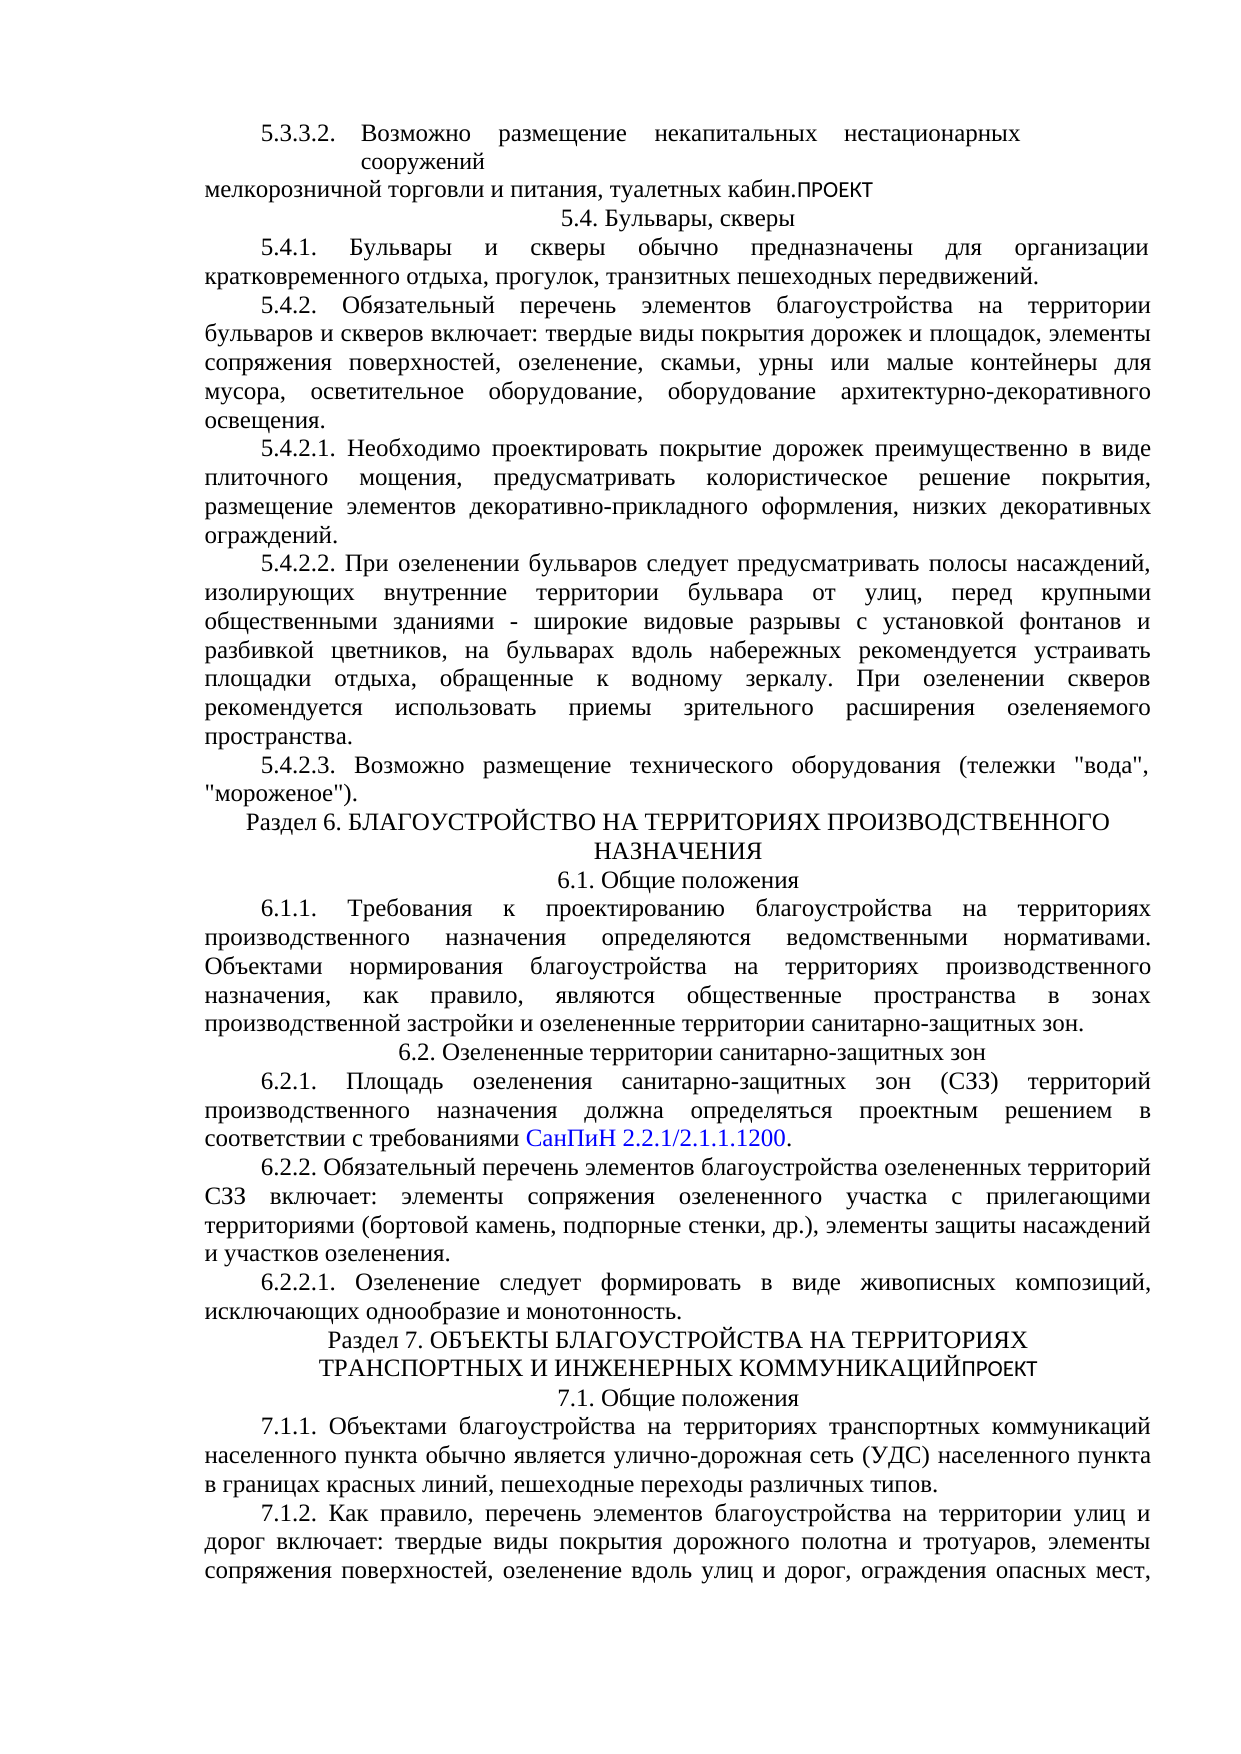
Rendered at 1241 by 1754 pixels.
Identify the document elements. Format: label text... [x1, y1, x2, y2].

text 7.1. Общие положения [177, 1383, 1179, 1411]
text Раздел 7. ОБЪЕКТЫ БЛАГОУСТРОЙСТВА НА ТЕРРИТОРИЯХ [177, 1325, 1179, 1353]
text 5.4.2.2. При озеленении бульваров следует предусматривать полосы насаждений, изолирующих внутренние территории бульвара от улиц, перед крупными общественными зданиями - широкие видовые разрывы с установкой фонтанов и разбивкой цветников, на бульварах вдоль набережных рекомендуется устраивать площадки отдыха, обращенные к водному зеркалу. При озеленении скверов рекомендуется использовать приемы зрительного расширения озеленяемого пространства. [204, 548, 1152, 750]
text мелкорозничной торговли и питания, туалетных кабин.ПРОЕКТ [204, 174, 1152, 203]
text 6.2.2. Обязательный перечень элементов благоустройства озелененных территорий СЗЗ включает: элементы сопряжения озелененного участка с прилегающими территориями (бортовой камень, подпорные стенки, др.), элементы защиты насаждений и участков озеленения. [204, 1152, 1152, 1267]
text 6.1. Общие положения [177, 865, 1179, 893]
text 6.1.1. Требования к проектированию благоустройства на территориях производственного назначения определяются ведомственными нормативами. Объектами нормирования благоустройства на территориях производственного назначения, как правило, являются общественные пространства в зонах производственной застройки и озелененные территории санитарно-защитных зон. [204, 893, 1152, 1037]
text 6.2.2.1. Озеленение следует формировать в виде живописных композиций, исключающих однообразие и монотонность. [204, 1267, 1152, 1325]
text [204, 1498, 1152, 1584]
text 7.1.1. Объектами благоустройства на территориях транспортных коммуникаций населенного пункта обычно является улично-дорожная сеть (УДС) населенного пункта в границах красных линий, пешеходные переходы различных типов. [204, 1411, 1152, 1498]
text 6.2.1. Площадь озеленения санитарно-защитных зон (СЗЗ) территорий производственного назначения должна определяться проектным решением в соответствии с требованиями СанПиН 2.2.1/2.1.1.1200. [204, 1066, 1152, 1152]
text 5.4.2.1. Необходимо проектировать покрытие дорожек преимущественно в виде плиточного мощения, предусматривать колористическое решение покрытия, размещение элементов декоративно-прикладного оформления, низких декоративных ограждений. [204, 433, 1152, 548]
text ТРАНСПОРТНЫХ И ИНЖЕНЕРНЫХ КОММУНИКАЦИЙПРОЕКТ [177, 1353, 1179, 1383]
text 5.4. Бульвары, скверы [177, 203, 1179, 232]
text 5.4.2. Обязательный перечень элементов благоустройства на территории бульваров и скверов включает: твердые виды покрытия дорожек и площадок, элементы сопряжения поверхностей, озеленение, скамьи, урны или малые контейнеры для мусора, осветительное оборудование, оборудование архитектурно-декоративного освещения. [204, 290, 1152, 433]
text 6.2. Озелененные территории санитарно-защитных зон [398, 1037, 1152, 1066]
text 5.3.3.2. Возможно размещение некапитальных нестационарных сооружений [261, 118, 1152, 174]
text Раздел 6. БЛАГОУСТРОЙСТВО НА ТЕРРИТОРИЯХ ПРОИЗВОДСТВЕННОГО НАЗНАЧЕНИЯ [177, 807, 1179, 865]
text 5.4.1. Бульвары и скверы обычно предназначены для организации кратковременного отдыха, прогулок, транзитных пешеходных передвижений. [204, 232, 1149, 290]
text 5.4.2.3. Возможно размещение технического оборудования (тележки "вода", "мороженое"). [204, 750, 1149, 807]
